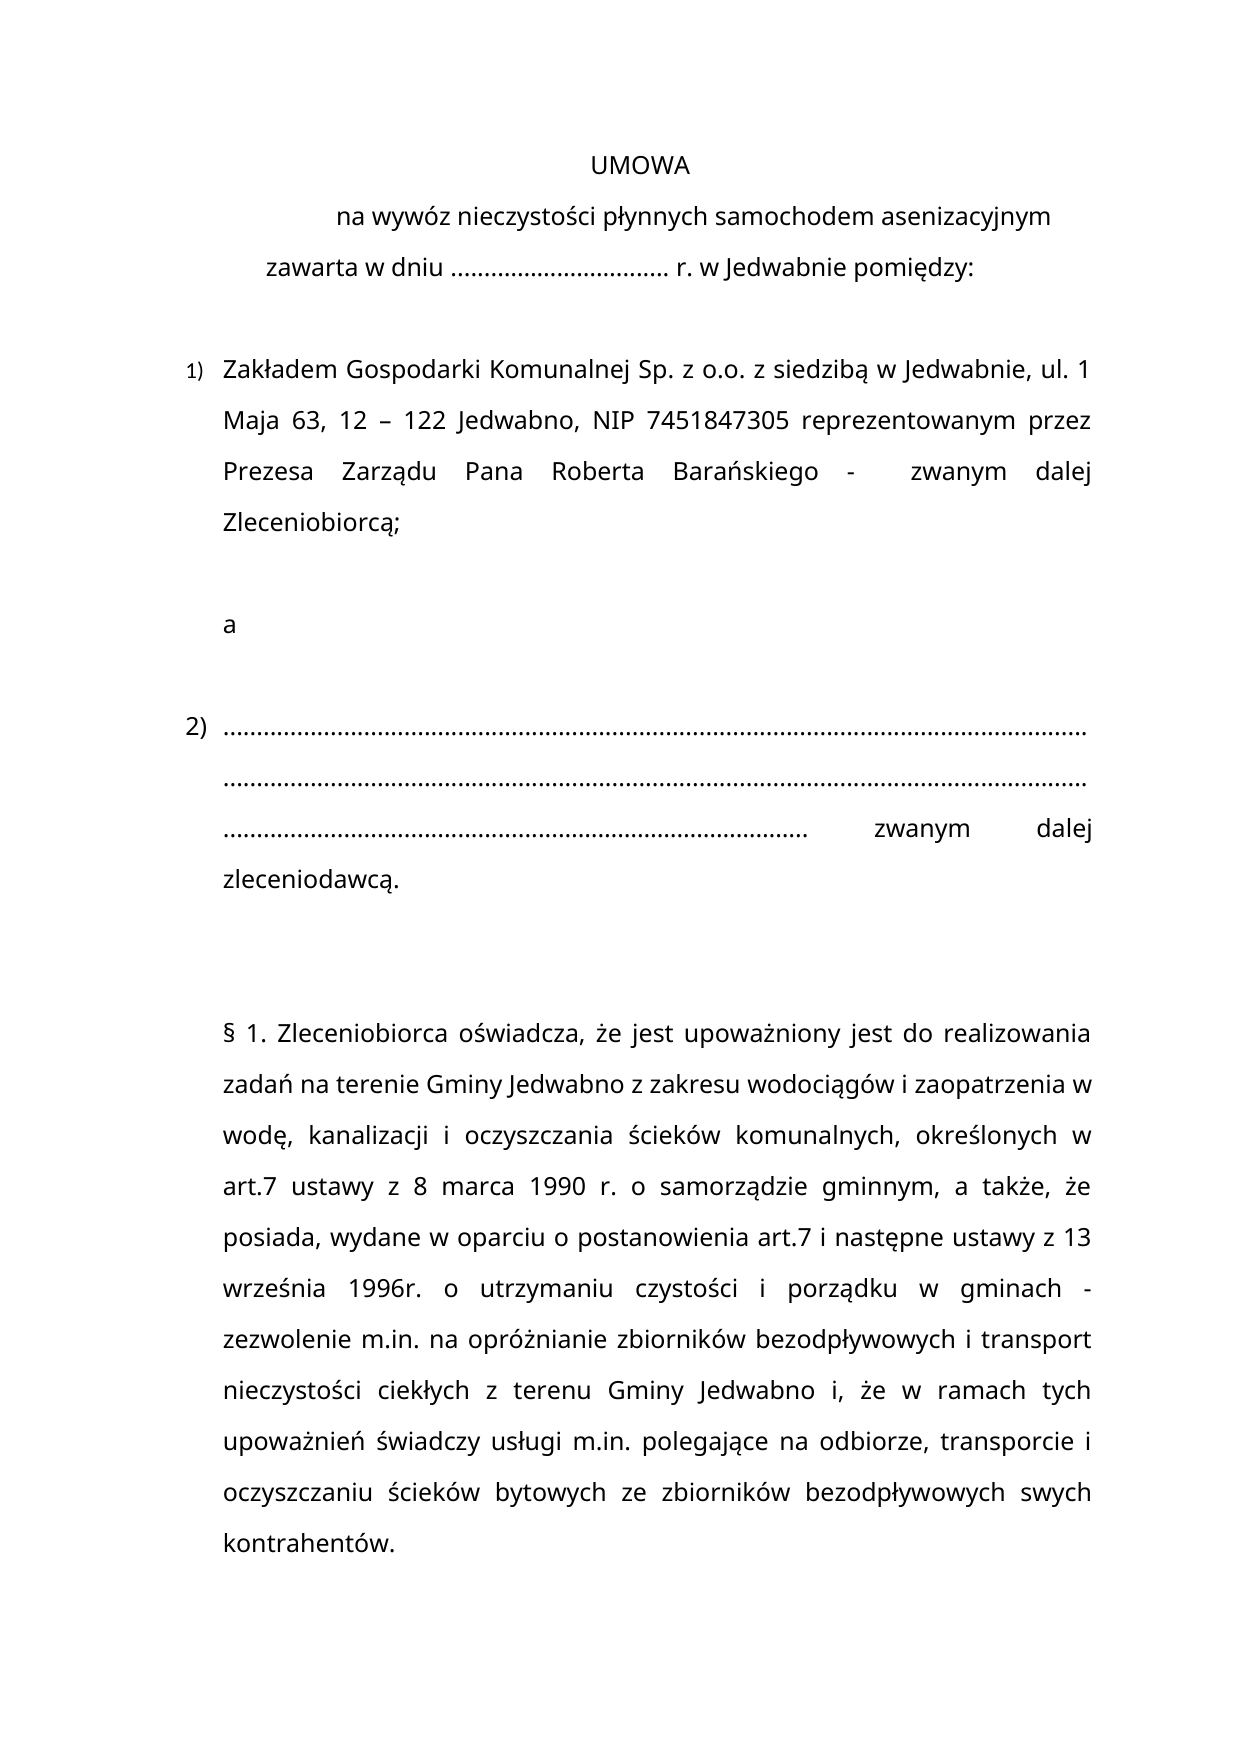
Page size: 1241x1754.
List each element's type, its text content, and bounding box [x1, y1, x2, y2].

list a [223, 607, 1093, 641]
text UMOWA [516, 148, 1093, 182]
text zawarta w dniu .......………………........ r. w Jedwabnie pomiędzy: [148, 250, 1093, 284]
list § 1. Zleceniobiorca oświadcza, że jest upoważniony jest do realizowania zadań na terenie Gminy Jedwabno z zakresu wodociągów i zaopatrzenia w wodę, kanalizacji i oczyszczania ścieków komunalnych, określonych w art.7 ustawy z 8 marca 1990 r. o samorządzie gminnym, a także, że posiada, wydane w oparciu o postanowienia art.7 i następne ustawy z 13 września 1996r. o utrzymaniu czystości i porządku w gminach - zezwolenie m.in. na opróżnianie zbiorników bezodpływowych i transport nieczystości ciekłych z terenu Gminy Jedwabno i, że w ramach tych upoważnień świadczy usługi m.in. polegające na odbiorze, transporcie i oczyszczaniu ścieków bytowych ze zbiorników bezodpływowych swych kontrahentów. [223, 1015, 1093, 1560]
text na wywóz nieczystości płynnych samochodem asenizacyjnym [221, 199, 1093, 233]
list ....................................................................................................................................................................................................................................................................................................................……………………………….. zwanym dalej zleceniodawcą. [185, 709, 1093, 896]
list Zakładem Gospodarki Komunalnej Sp. z o.o. z siedzibą w Jedwabnie, ul. 1 Maja 63, 12 – 122 Jedwabno, NIP 7451847305 reprezentowanym przez Prezesa Zarządu Pana Roberta Barańskiego - zwanym dalej Zleceniobiorcą; [185, 352, 1093, 539]
